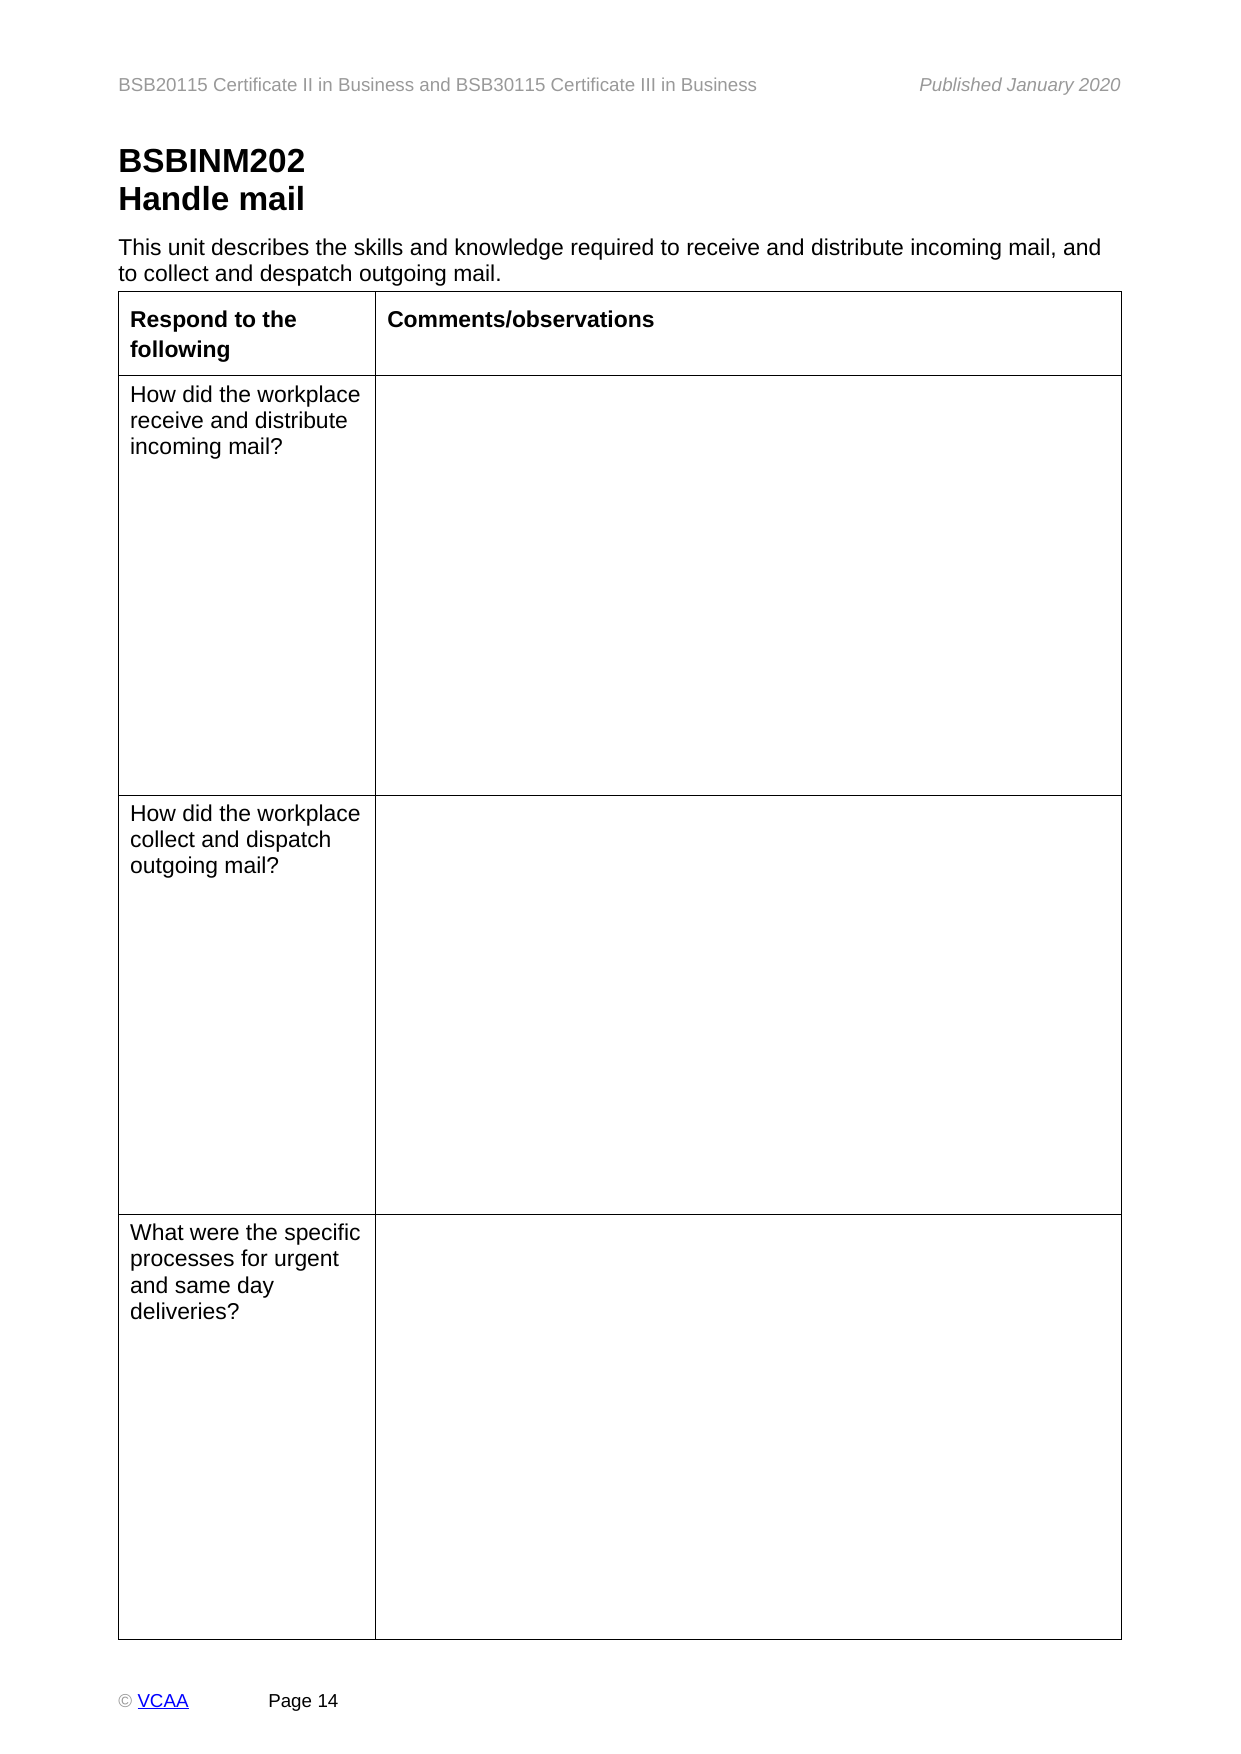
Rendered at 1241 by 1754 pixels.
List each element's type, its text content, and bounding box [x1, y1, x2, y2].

table_cell [376, 796, 1121, 1214]
subtitle BSBINM202 Handle mail [118, 142, 1122, 217]
table_cell What were the specific processes for urgent and same day deliveries? [119, 1215, 375, 1639]
table_cell [376, 376, 1121, 794]
table_cell How did the workplace receive and distribute incoming mail? [119, 376, 375, 794]
table_header Comments/observations [376, 292, 1121, 375]
text This unit describes the skills and knowledge required to receive and distribute incoming mail, and to collect and despatch outgoing mail. [118, 234, 1122, 287]
table_cell How did the workplace collect and dispatch outgoing mail? [119, 796, 375, 1214]
table_header Respond to the following [119, 292, 375, 375]
table_cell [376, 1215, 1121, 1639]
